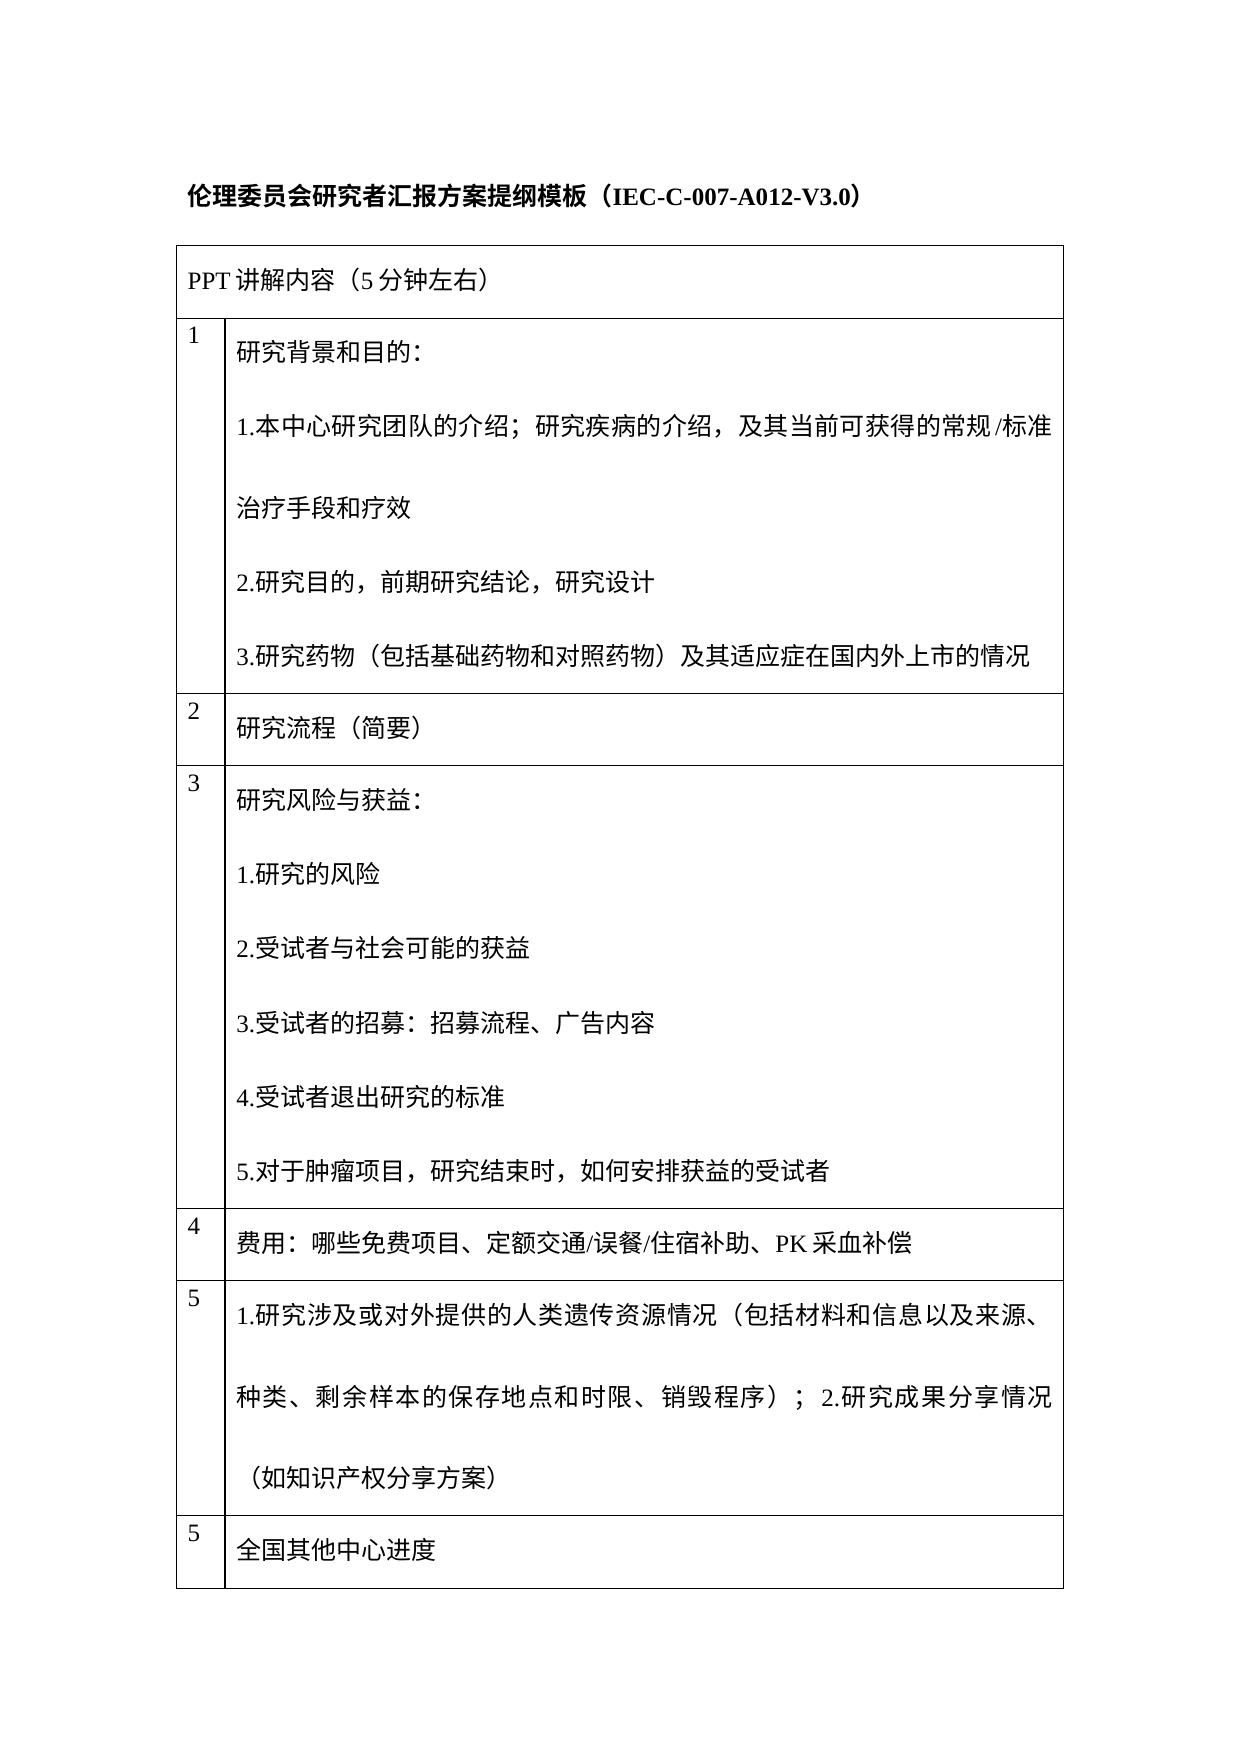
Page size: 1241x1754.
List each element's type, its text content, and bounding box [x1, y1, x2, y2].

table_header PPT讲解内容（5分钟左右） [177, 246, 1063, 317]
table_cell 全国其他中心进度 [226, 1516, 1063, 1587]
table_cell 研究流程（简要） [226, 694, 1063, 765]
table_cell 3 [177, 766, 224, 1208]
table_cell 研究背景和目的： 1.本中心研究团队的介绍；研究疾病的介绍，及其当前可获得的常规/标准治疗手段和疗效 2.研究目的，前期研究结论，研究设计 3.研究药物（包括基础药物和对照药物）及其适应症在国内外上市的情况 [226, 319, 1063, 693]
table_cell 2 [177, 694, 224, 765]
table_cell 4 [177, 1209, 224, 1280]
table_cell 5 [177, 1516, 224, 1587]
text 伦理委员会研究者汇报方案提纲模板（IEC-C-007-A012-V3.0） [187, 162, 1053, 227]
table_cell 1 [177, 319, 224, 693]
table_cell 1.研究涉及或对外提供的人类遗传资源情况（包括材料和信息以及来源、种类、剩余样本的保存地点和时限、销毁程序）；2.研究成果分享情况（如知识产权分享方案） [226, 1281, 1063, 1515]
table_cell 研究风险与获益： 1.研究的风险 2.受试者与社会可能的获益 3.受试者的招募：招募流程、广告内容 4.受试者退出研究的标准 5.对于肿瘤项目，研究结束时，如何安排获益的受试者 [226, 766, 1063, 1208]
table_cell 5 [177, 1281, 224, 1515]
table_cell 费用：哪些免费项目、定额交通/误餐/住宿补助、PK采血补偿 [226, 1209, 1063, 1280]
